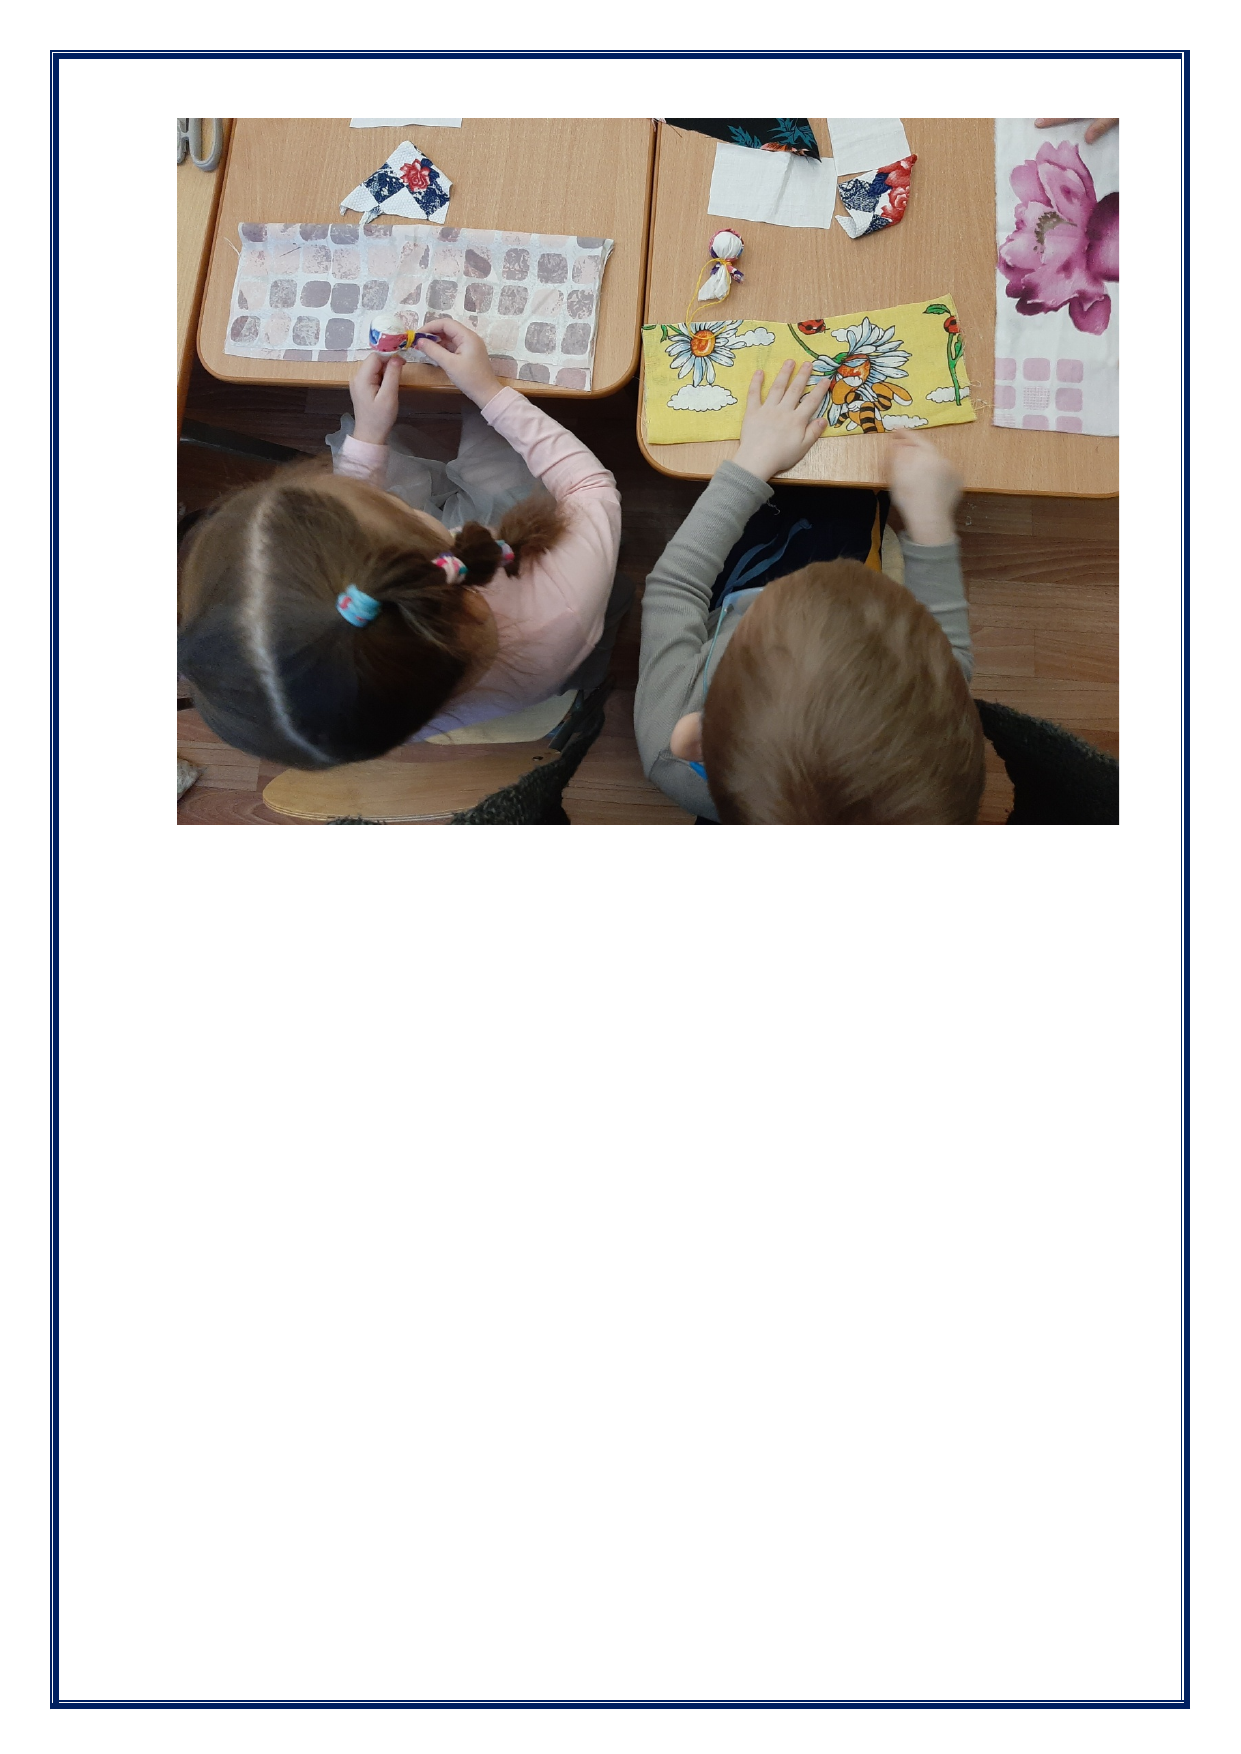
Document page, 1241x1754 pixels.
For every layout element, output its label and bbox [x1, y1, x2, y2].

picture [177, 118, 1120, 825]
